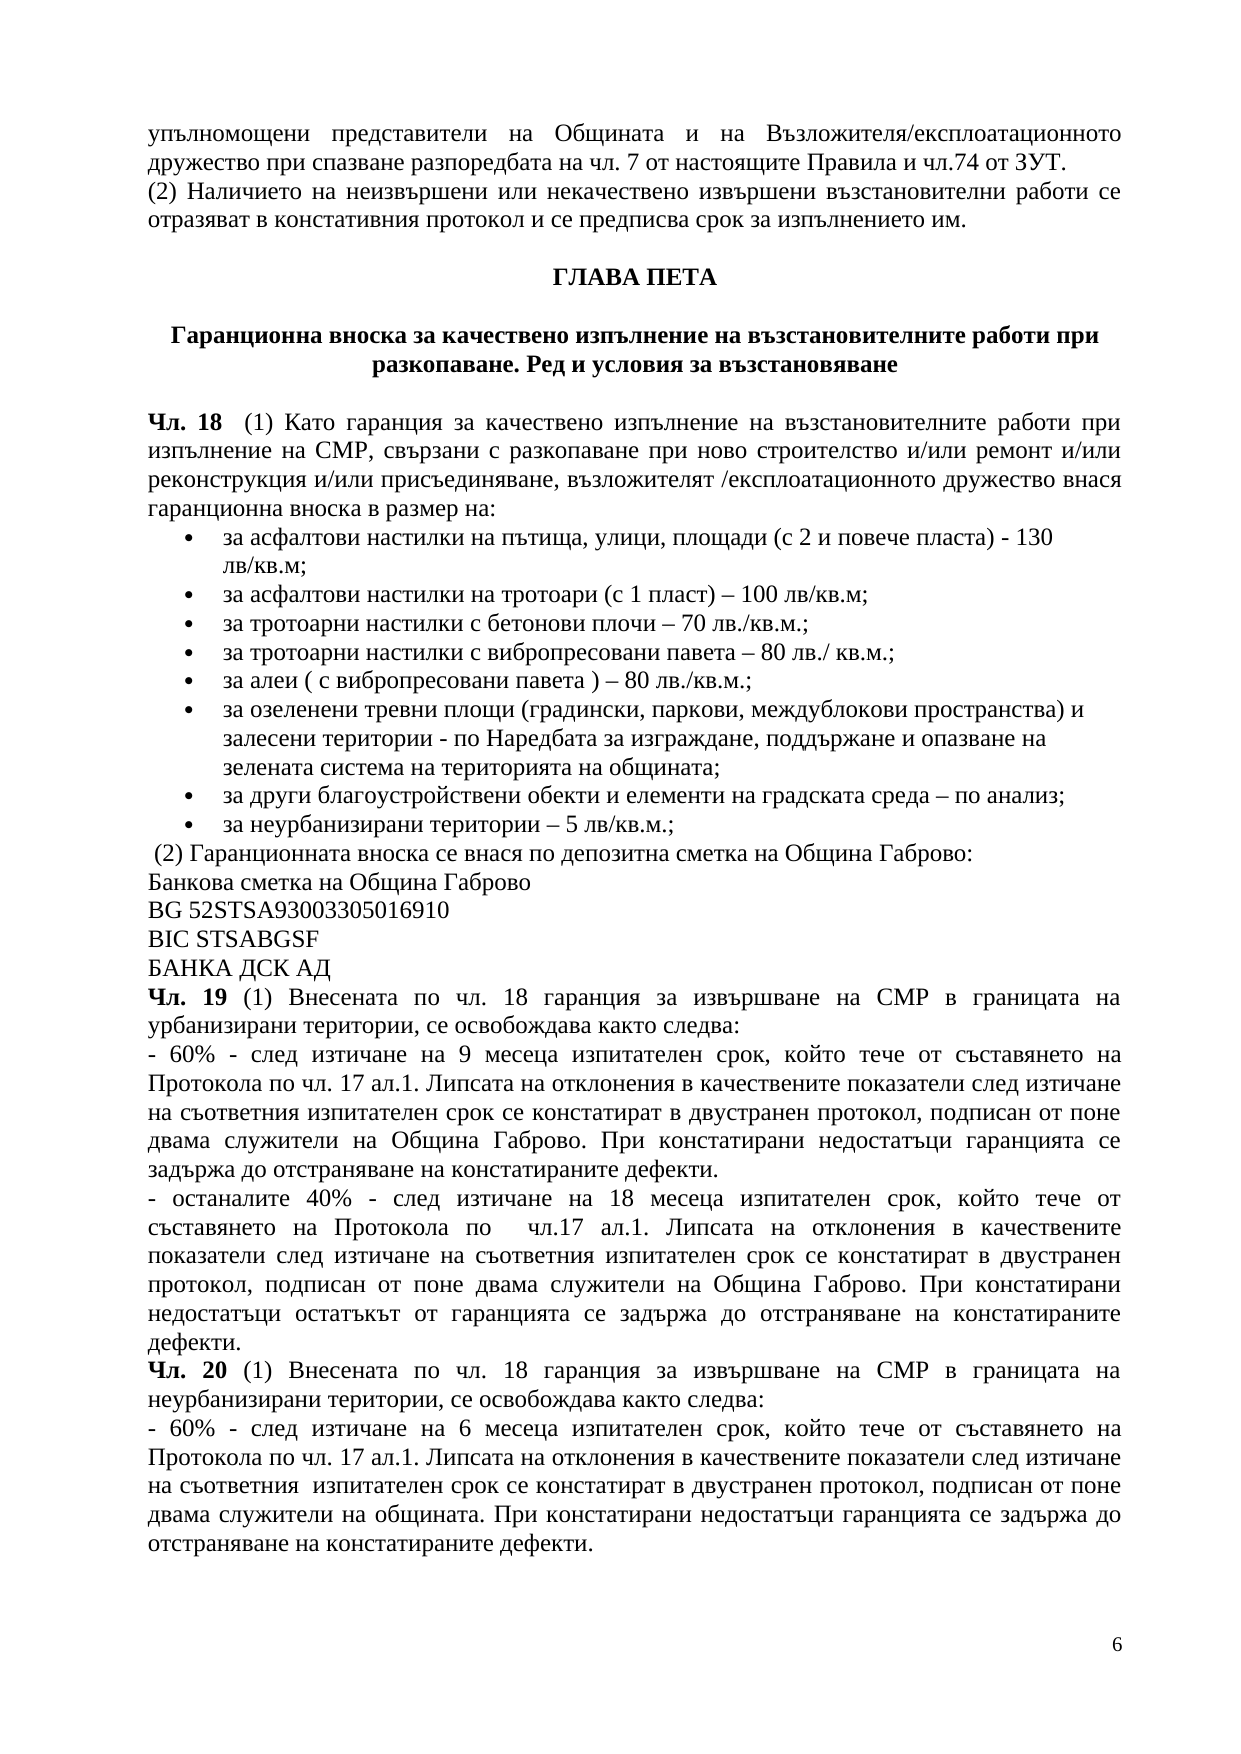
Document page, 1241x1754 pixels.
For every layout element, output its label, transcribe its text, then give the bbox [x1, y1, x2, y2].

text Гаранционна вноска за качествено изпълнение на възстановителните работи при разкопаване. Ред и условия за възстановяване [148, 320, 1122, 378]
text Чл. 20 (1) Внесената по чл. 18 гаранция за извършване на СМР в границата на неурбанизирани територии, се освобождава както следва: [148, 1355, 1122, 1413]
list за озеленени тревни площи (градински, паркови, междублокови пространства) и залесени територии - по Наредбата за изграждане, поддържане и опазване на зелената система на територията на общината; [185, 694, 1122, 780]
text (2) Наличието на неизвършени или некачествено извършени възстановителни работи се отразяват в констативния протокол и се предписва срок за изпълнението им. [148, 176, 1122, 233]
text - 60% - след изтичане на 9 месеца изпитателен срок, който тече от съставянето на Протокола по чл. 17 ал.1. Липсата на отклонения в качествените показатели след изтичане на съответния изпитателен срок се констатират в двустранен протокол, подписан от поне двама служители на Община Габрово. При констатирани недостатъци гаранцията се задържа до отстраняване на констатираните дефекти. [148, 1039, 1122, 1183]
list за други благоустройствени обекти и елементи на градската среда – по анализ; [185, 780, 1122, 809]
text BIC STSABGSF [148, 924, 1122, 953]
text ГЛАВА ПЕТА [148, 262, 1122, 291]
list за асфалтови настилки на тротоари (с 1 пласт) – 100 лв/кв.м; [185, 579, 1122, 608]
text (2) Гаранционната вноска се внася по депозитна сметка на Община Габрово: [148, 838, 1122, 867]
text Банкова сметка на Община Габрово [148, 867, 1122, 895]
text БАНКА ДСК АД [148, 953, 1122, 982]
text - 60% - след изтичане на 6 месеца изпитателен срок, който тече от съставянето на Протокола по чл. 17 ал.1. Липсата на отклонения в качествените показатели след изтичане на съответния изпитателен срок се констатират в двустранен протокол, подписан от поне двама служители на общината. При констатирани недостатъци гаранцията се задържа до отстраняване на констатираните дефекти. [148, 1413, 1122, 1557]
list за тротоарни настилки с бетонови плочи – 70 лв./кв.м.; [185, 608, 1122, 637]
text Чл. 19 (1) Внесената по чл. 18 гаранция за извършване на СМР в границата на урбанизирани територии, се освобождава както следва: [148, 982, 1122, 1039]
list за неурбанизирани територии – 5 лв/кв.м.; [185, 809, 1122, 838]
list за тротоарни настилки с вибропресовани павета – 80 лв./ кв.м.; [185, 637, 1122, 665]
list за алеи ( с вибропресовани павета ) – 80 лв./кв.м.; [185, 665, 1122, 694]
list за асфалтови настилки на пътища, улици, площади (с 2 и повече пласта) - 130 лв/кв.м; [185, 522, 1122, 579]
text - останалите 40% - след изтичане на 18 месеца изпитателен срок, който тече от съставянето на Протокола по чл.17 ал.1. Липсата на отклонения в качествените показатели след изтичане на съответния изпитателен срок се констатират в двустранен протокол, подписан от поне двама служители на Община Габрово. При констатирани недостатъци остатъкът от гаранцията се задържа до отстраняване на констатираните дефекти. [148, 1183, 1122, 1355]
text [148, 118, 1122, 176]
text BG 52STSA93003305016910 [148, 895, 1122, 924]
text Чл. 18 (1) Като гаранция за качествено изпълнение на възстановителните работи при изпълнение на СМР, свързани с разкопаване при ново строителство и/или ремонт и/или реконструкция и/или присъединяване, възложителят /експлоатационното дружество внася гаранционна вноска в размер на: [148, 407, 1122, 522]
